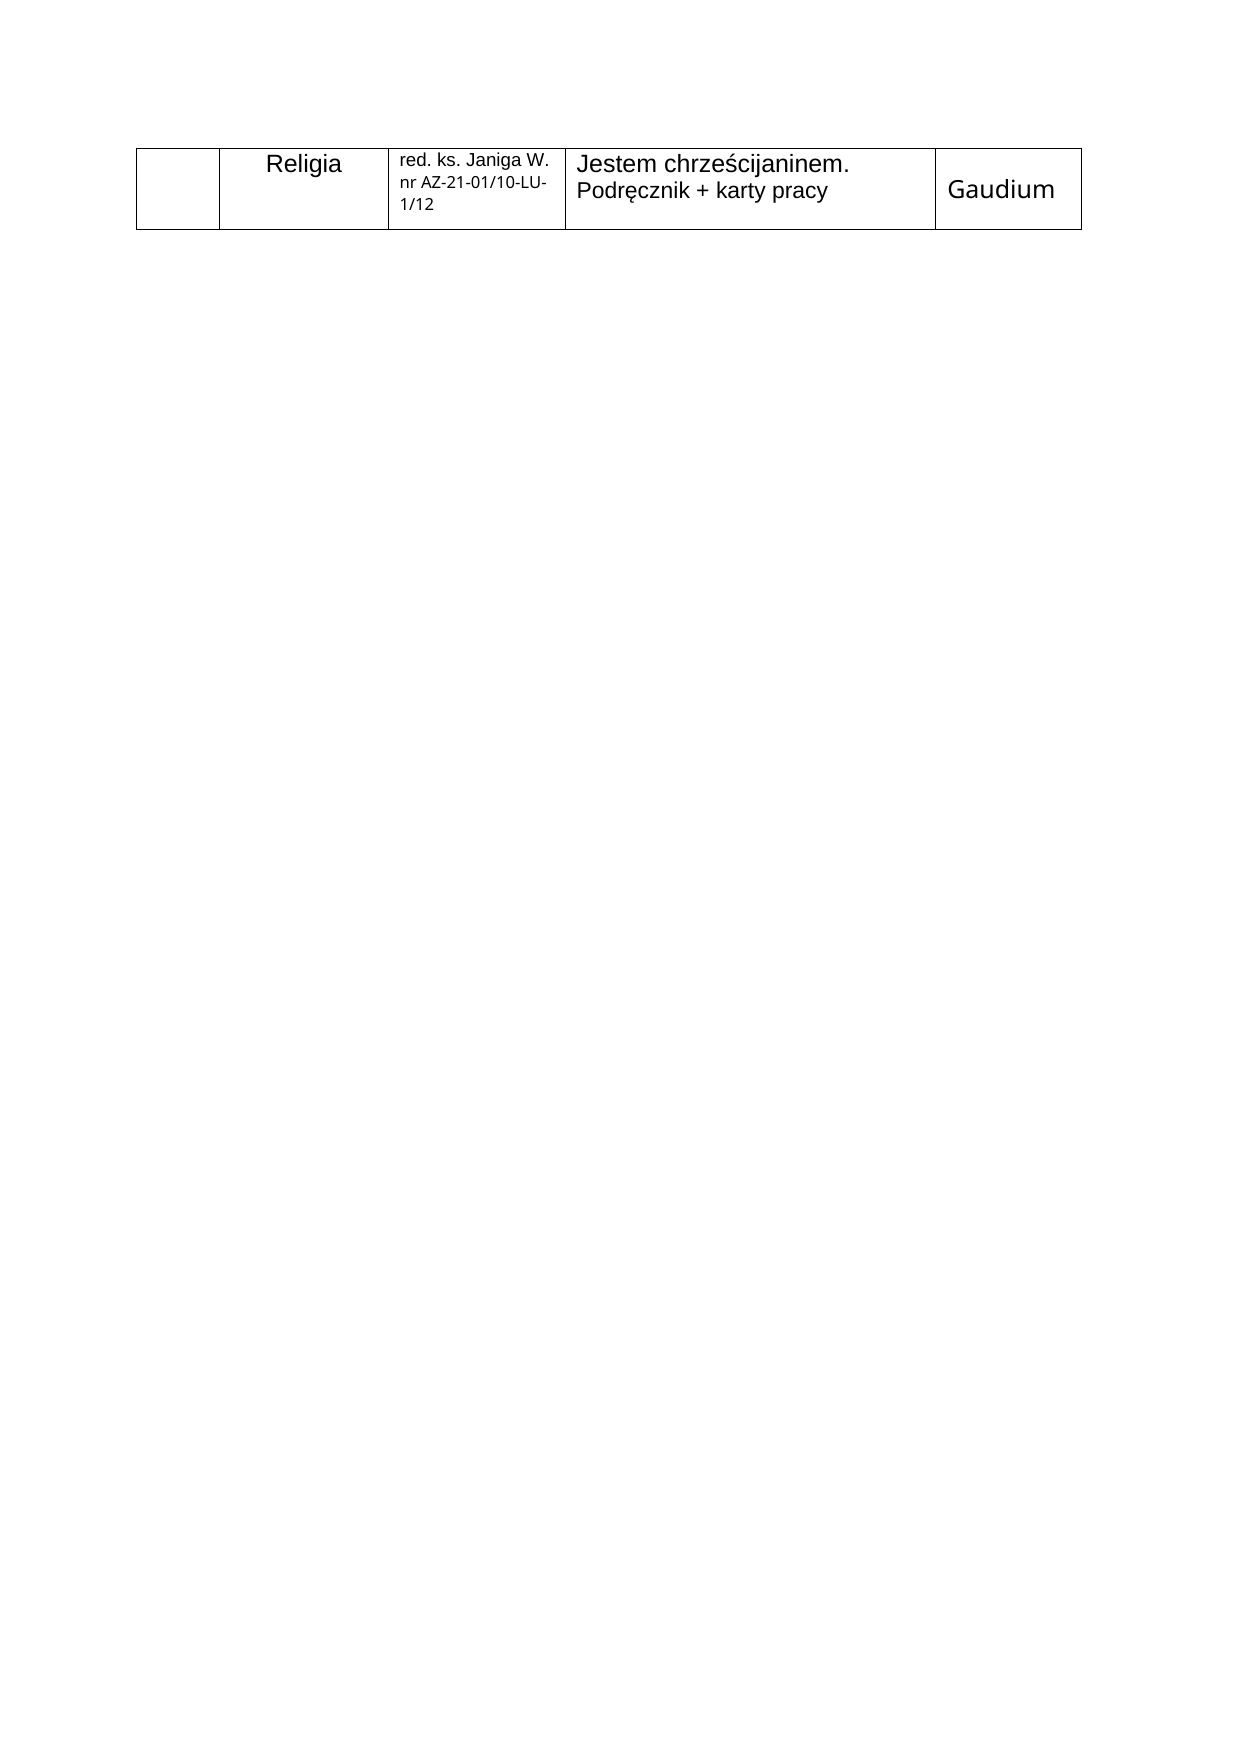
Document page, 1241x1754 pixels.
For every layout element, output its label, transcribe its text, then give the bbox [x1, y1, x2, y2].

table_cell Gaudium [936, 149, 1081, 229]
table_cell red. ks. Janiga W. nr AZ-21-01/10-LU-1/12 [389, 149, 565, 229]
table_cell Jestem chrześcijaninem. Podręcznik + karty pracy [566, 149, 935, 229]
table_cell Religia [220, 149, 388, 229]
